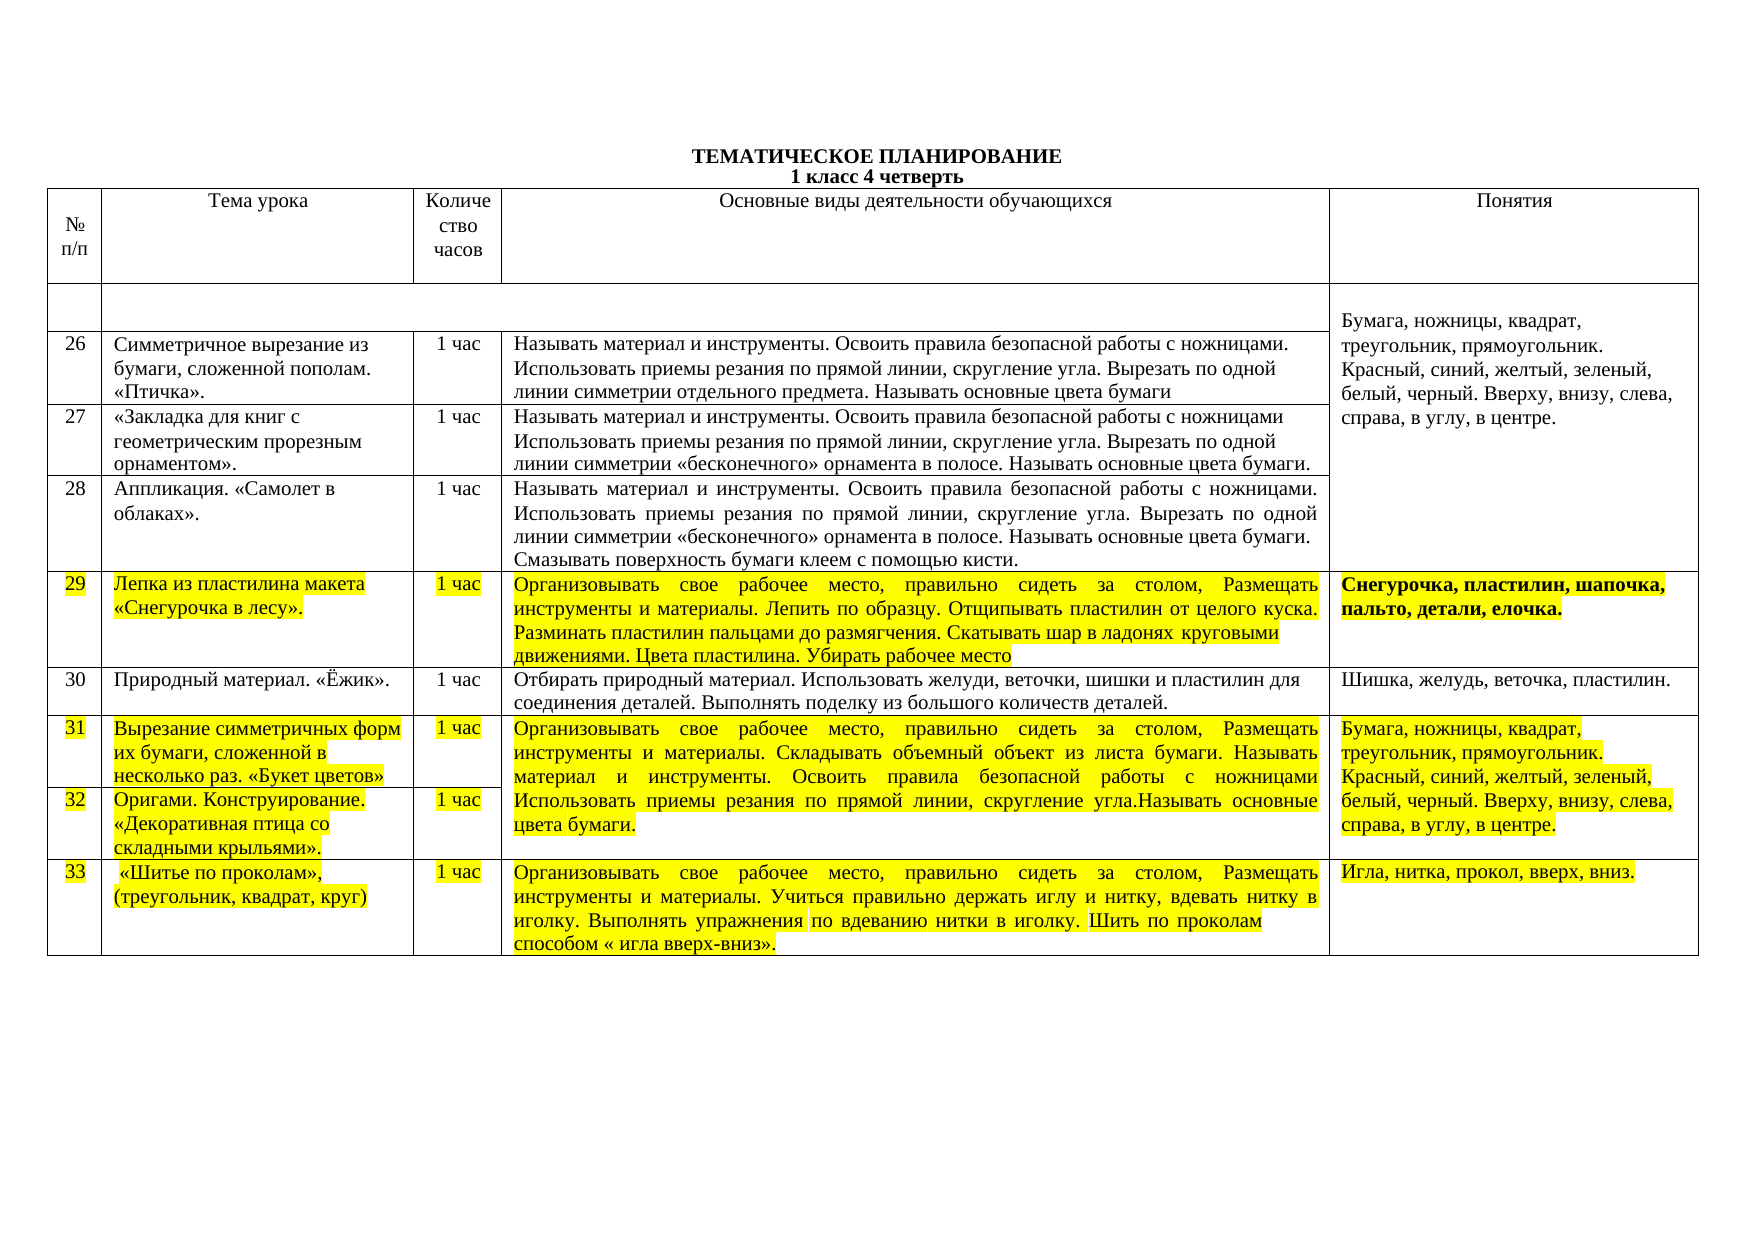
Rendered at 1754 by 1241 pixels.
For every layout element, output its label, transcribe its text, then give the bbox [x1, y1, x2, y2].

table_cell 31 [48, 716, 101, 787]
table_cell Игла, нитка, прокол, вверх, вниз. [1330, 860, 1698, 955]
table_cell 33 [48, 860, 101, 955]
table_cell 1 час [414, 332, 501, 403]
table_header Тема урока [102, 189, 413, 283]
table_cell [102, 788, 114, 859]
table_cell 30 [48, 668, 101, 715]
table_cell 1 час [414, 860, 501, 955]
table_cell 1 час [414, 476, 501, 571]
table_header Количе ство часов [414, 189, 501, 283]
table_cell [102, 284, 1329, 331]
table_cell Вырезание симметричных форм их бумаги, сложенной в несколько раз. «Букет цветов» [102, 716, 413, 787]
table_cell 32 [48, 788, 101, 859]
table_cell 29 [48, 572, 101, 667]
table_cell «Закладка для книг с геометрическим прорезным орнаментом». [102, 405, 413, 475]
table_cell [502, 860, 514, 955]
table_cell 1 час [414, 716, 501, 787]
table_cell 27 [48, 405, 101, 475]
table_cell Отбирать природный материал. Использовать желуди, веточки, шишки и пластилин для соединения деталей. Выполнять поделку из большого количеств деталей. [502, 668, 1329, 715]
text ТЕМАТИЧЕСКОЕ ПЛАНИРОВАНИЕ [617, 147, 1136, 167]
table_cell Организовывать свое рабочее место, правильно сидеть за столом, Размещать инструменты и материалы. Складывать объемный объект из листа бумаги. Называть материал и инструменты. Освоить правила безопасной работы с ножницами Использовать приемы резания по прямой линии, скругление угла.Называть основные цвета бумаги. [502, 716, 1329, 859]
table_cell Оригами. Конструирование. «Декоративная птица со складными крыльями». [322, 788, 413, 859]
table_cell «Шитье по проколам», (треугольник, квадрат, круг) [102, 860, 413, 955]
table_cell Называть материал и инструменты. Освоить правила безопасной работы с ножницами. Использовать приемы резания по прямой линии, скругление угла. Вырезать по одной линии симметрии «бесконечного» орнамента в полосе. Называть основные цвета бумаги. Смазывать поверхность бумаги клеем с помощью кисти. [502, 476, 1329, 571]
text 1 класс 4 четверть [618, 167, 1136, 187]
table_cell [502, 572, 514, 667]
table_cell Бумага, ножницы, квадрат, треугольник, прямоугольник. Красный, синий, желтый, зеленый, белый, черный. Вверху, внизу, слева, справа, в углу, в центре. [1330, 716, 1698, 859]
table_cell [48, 284, 101, 331]
table_cell 28 [48, 476, 101, 571]
table_cell Лепка из пластилина макета «Снегурочка в лесу». [102, 572, 413, 667]
table_cell Называть материал и инструменты. Освоить правила безопасной работы с ножницами. Использовать приемы резания по прямой линии, скругление угла. Вырезать по одной линии симметрии отдельного предмета. Называть основные цвета бумаги [502, 332, 1329, 403]
table_cell Симметричное вырезание из бумаги, сложенной пополам. «Птичка». [102, 332, 413, 403]
table_cell 1 час [414, 405, 501, 475]
table_header № п/п [48, 189, 101, 283]
table_cell Аппликация. «Самолет в облаках». [102, 476, 413, 571]
table_header Основные виды деятельности обучающихся [502, 189, 1329, 283]
table_header Понятия [1330, 189, 1698, 283]
table_cell 1 час [414, 788, 501, 859]
table_cell Организовывать свое рабочее место, правильно сидеть за столом, Размещать инструменты и материалы. Учиться правильно держать иглу и нитку, вдевать нитку в иголку. Выполнять упражнения по вдеванию нитки в иголку. Шить по проколам способом « игла вверх-вниз». [776, 860, 1329, 955]
table_cell Природный материал. «Ёжик». [102, 668, 413, 715]
table_cell Организовывать свое рабочее место, правильно сидеть за столом, Размещать инструменты и материалы. Лепить по образцу. Отщипывать пластилин от целого куска. Разминать пластилин пальцами до размягчения. Скатывать шар в ладонях круговыми движениями. Цвета пластилина. Убирать рабочее место [1012, 572, 1329, 667]
table_cell 1 час [414, 668, 501, 715]
table_cell 26 [48, 332, 101, 403]
table_cell 1 час [414, 572, 501, 667]
table_cell Шишка, желудь, веточка, пластилин. [1330, 668, 1698, 715]
table_cell Снегурочка, пластилин, шапочка, пальто, детали, елочка. [1330, 572, 1698, 667]
table_cell Называть материал и инструменты. Освоить правила безопасной работы с ножницами Использовать приемы резания по прямой линии, скругление угла. Вырезать по одной линии симметрии «бесконечного» орнамента в полосе. Называть основные цвета бумаги. [502, 405, 1329, 475]
table_cell Бумага, ножницы, квадрат, треугольник, прямоугольник. Красный, синий, желтый, зеленый, белый, черный. Вверху, внизу, слева, справа, в углу, в центре. [1330, 284, 1698, 571]
